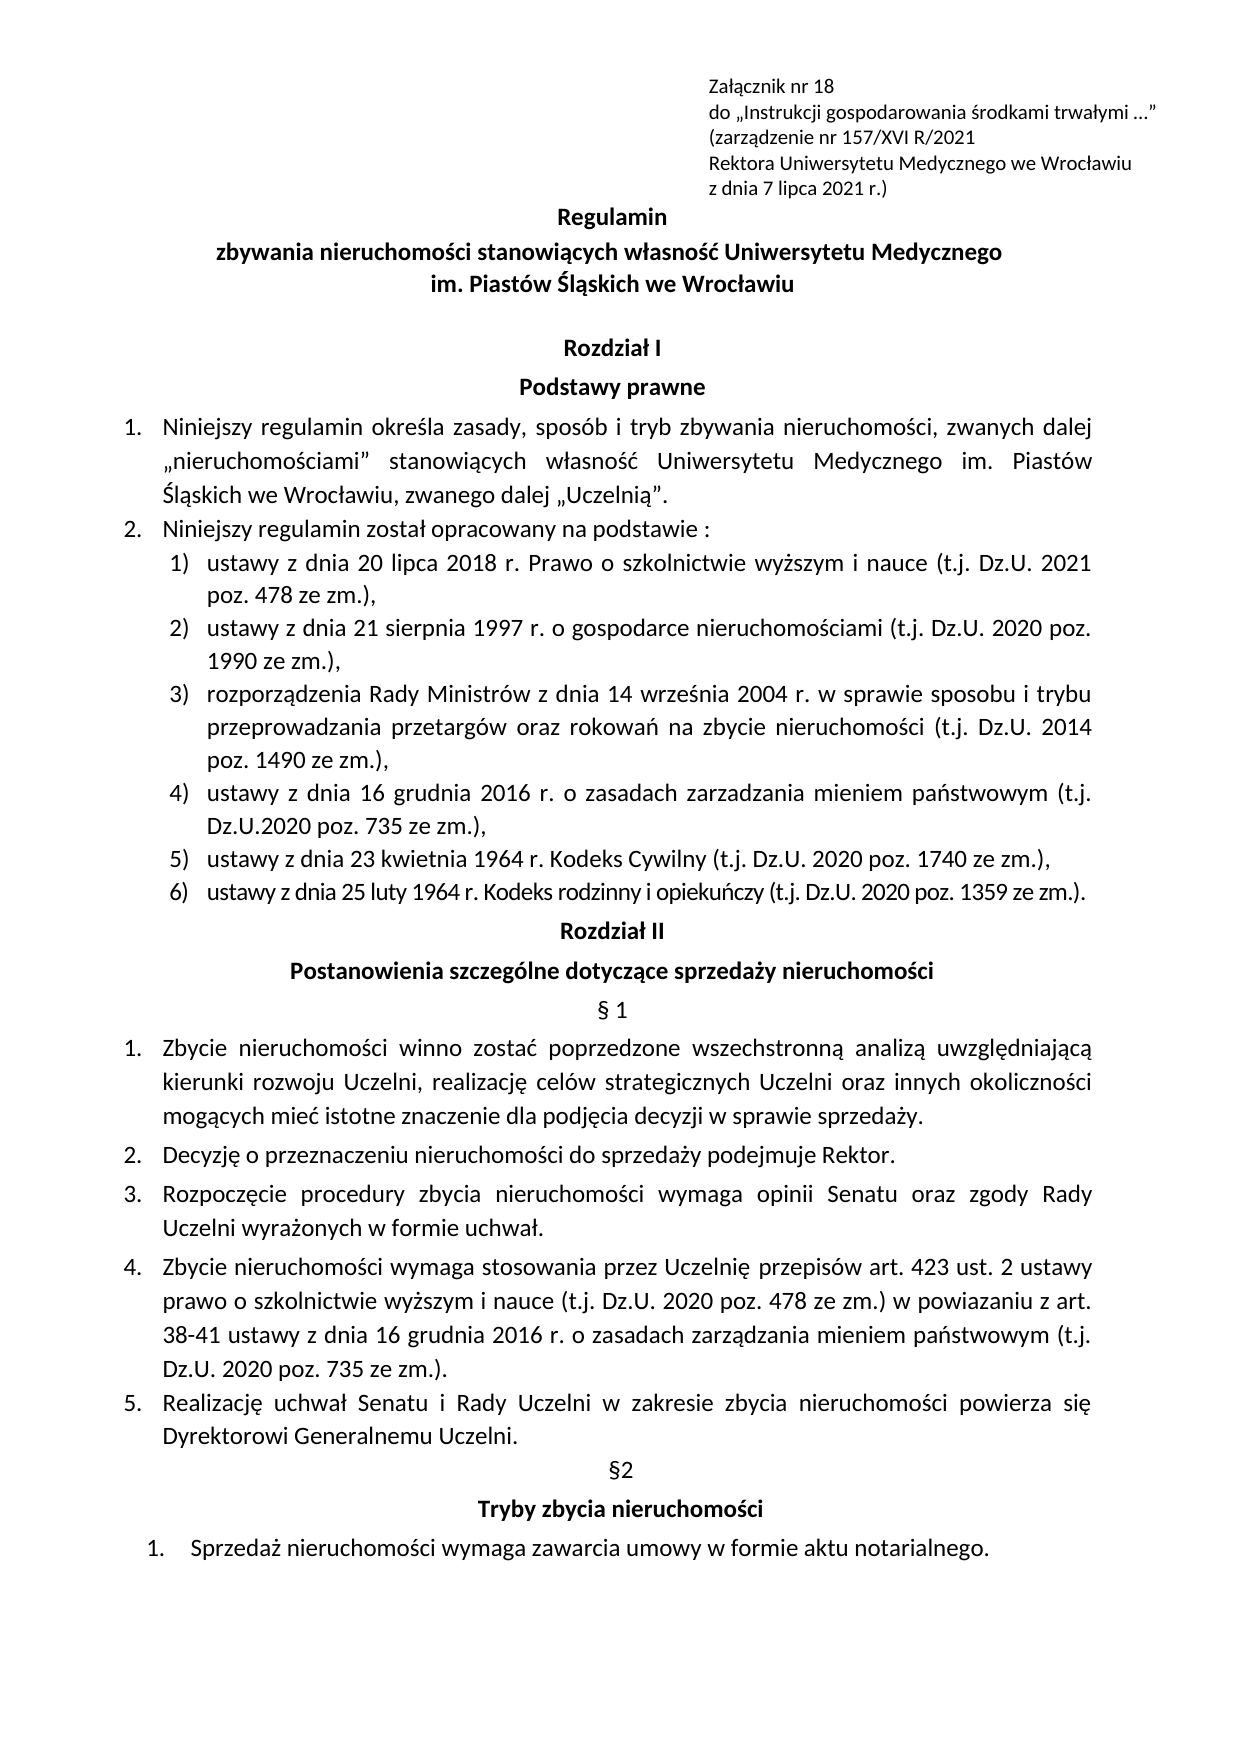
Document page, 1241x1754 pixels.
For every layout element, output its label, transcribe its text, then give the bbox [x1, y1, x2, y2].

list Rozpoczęcie procedury zbycia nieruchomości wymaga opinii Senatu oraz zgody Rady Uczelni wyrażonych w formie uchwał. [133, 1178, 1093, 1243]
subtitle Podstawy prawne [132, 372, 1093, 402]
text §2 [148, 1454, 1093, 1485]
list Zbycie nieruchomości winno zostać poprzedzone wszechstronną analizą uwzględniającą kierunki rozwoju Uczelni, realizację celów strategicznych Uczelni oraz innych okoliczności mogących mieć istotne znaczenie dla podjęcia decyzji w sprawie sprzedaży. [133, 1032, 1093, 1131]
subtitle Rozdział I [132, 332, 1093, 362]
subtitle Rozdział II [132, 916, 1093, 946]
list Niniejszy regulamin został opracowany na podstawie : [133, 513, 1093, 543]
list Decyzję o przeznaczeniu nieruchomości do sprzedaży podejmuje Rektor. [133, 1139, 1093, 1170]
list Niniejszy regulamin określa zasady, sposób i tryb zbywania nieruchomości, zwanych dalej „nieruchomościami” stanowiących własność Uniwersytetu Medycznego im. Piastów Śląskich we Wrocławiu, zwanego dalej „Uczelnią”. [133, 411, 1093, 509]
text § 1 [132, 994, 1093, 1024]
list ustawy z dnia 21 sierpnia 1997 r. o gospodarce nieruchomościami (t.j. Dz.U. 2020 poz. 1990 ze zm.), [169, 612, 1093, 676]
list Realizację uchwał Senatu i Rady Uczelni w zakresie zbycia nieruchomości powierza się Dyrektorowi Generalnemu Uczelni. [133, 1387, 1092, 1451]
list Sprzedaż nieruchomości wymaga zawarcia umowy w formie aktu notarialnego. [146, 1532, 1093, 1563]
list ustawy z dnia 25 luty 1964 r. Kodeks rodzinny i opiekuńczy (t.j. Dz.U. 2020 poz. 1359 ze zm.). [169, 876, 1093, 906]
subtitle Regulamin [132, 201, 1092, 231]
list ustawy z dnia 20 lipca 2018 r. Prawo o szkolnictwie wyższym i nauce (t.j. Dz.U. 2021 poz. 478 ze zm.), [169, 547, 1093, 610]
text Tryby zbycia nieruchomości [148, 1493, 1093, 1524]
list Zbycie nieruchomości wymaga stosowania przez Uczelnię przepisów art. 423 ust. 2 ustawy prawo o szkolnictwie wyższym i nauce (t.j. Dz.U. 2020 poz. 478 ze zm.) w powiazaniu z art. 38-41 ustawy z dnia 16 grudnia 2016 r. o zasadach zarządzania mieniem państwowym (t.j. Dz.U. 2020 poz. 735 ze zm.). [133, 1251, 1093, 1383]
text Postanowienia szczególne dotyczące sprzedaży nieruchomości [132, 955, 1093, 986]
list ustawy z dnia 16 grudnia 2016 r. o zasadach zarzadzania mieniem państwowym (t.j. Dz.U.2020 poz. 735 ze zm.), [169, 777, 1093, 841]
list ustawy z dnia 23 kwietnia 1964 r. Kodeks Cywilny (t.j. Dz.U. 2020 poz. 1740 ze zm.), [169, 843, 1093, 873]
text zbywania nieruchomości stanowiących własność Uniwersytetu Medycznego im. Piastów Śląskich we Wrocławiu [132, 236, 1092, 299]
list rozporządzenia Rady Ministrów z dnia 14 września 2004 r. w sprawie sposobu i trybu przeprowadzania przetargów oraz rokowań na zbycie nieruchomości (t.j. Dz.U. 2014 poz. 1490 ze zm.), [169, 678, 1093, 775]
